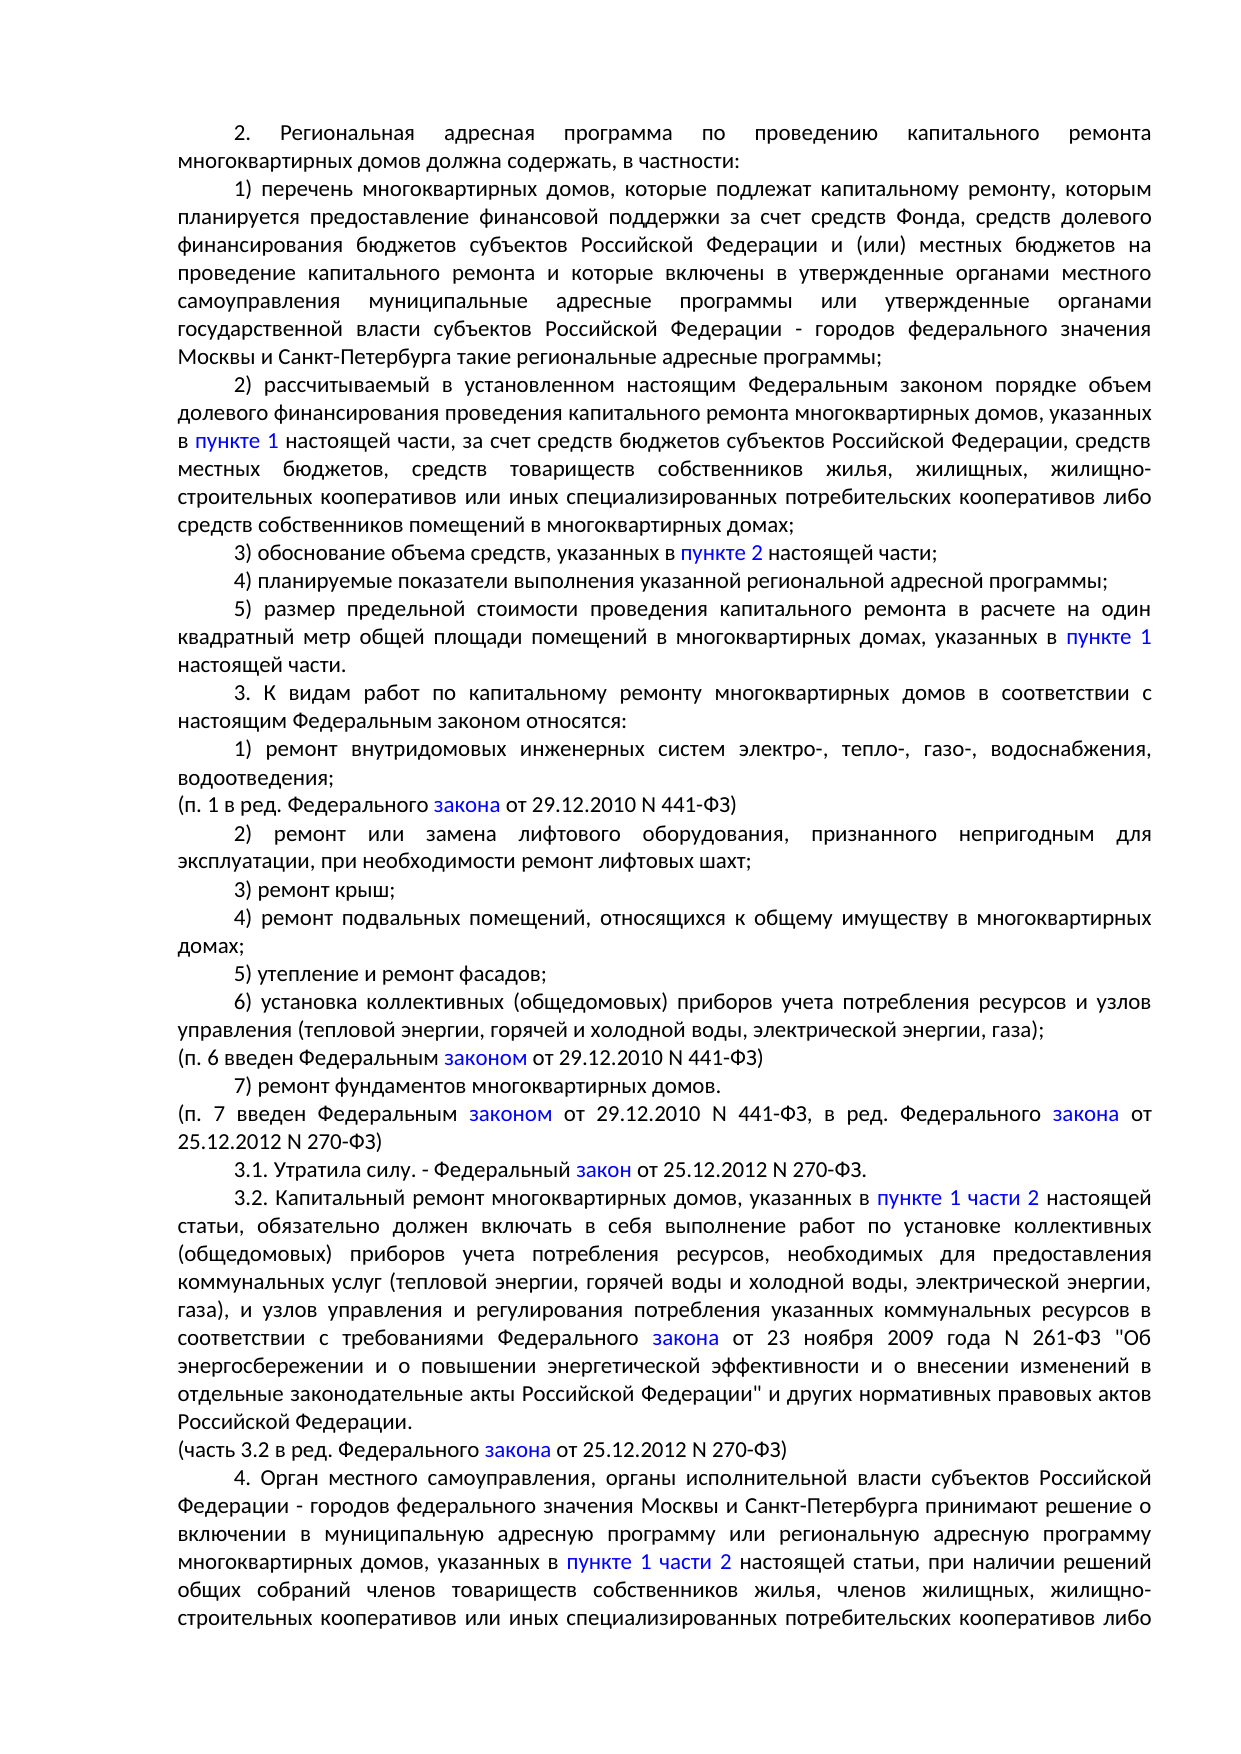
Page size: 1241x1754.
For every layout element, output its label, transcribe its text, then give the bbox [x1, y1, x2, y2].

text 3.2. Капитальный ремонт многоквартирных домов, указанных в пункте 1 части 2 настоящей статьи, обязательно должен включать в себя выполнение работ по установке коллективных (общедомовых) приборов учета потребления ресурсов, необходимых для предоставления коммунальных услуг (тепловой энергии, горячей воды и холодной воды, электрической энергии, газа), и узлов управления и регулирования потребления указанных коммунальных ресурсов в соответствии с требованиями Федерального закона от 23 ноября 2009 года N 261-ФЗ "Об энергосбережении и о повышении энергетической эффективности и о внесении изменений в отдельные законодательные акты Российской Федерации" и других нормативных правовых актов Российской Федерации. [177, 1183, 1152, 1435]
text 7) ремонт фундаментов многоквартирных домов. [177, 1071, 1152, 1099]
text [177, 1463, 1152, 1631]
text 3) ремонт крыш; [177, 875, 1152, 903]
text (п. 1 в ред. Федерального закона от 29.12.2010 N 441-ФЗ) [177, 791, 1152, 819]
text 3) обоснование объема средств, указанных в пункте 2 настоящей части; [177, 538, 1152, 566]
text 1) ремонт внутридомовых инженерных систем электро-, тепло-, газо-, водоснабжения, водоотведения; [177, 734, 1152, 791]
text 5) утепление и ремонт фасадов; [177, 959, 1152, 987]
text 3.1. Утратила силу. - Федеральный закон от 25.12.2012 N 270-ФЗ. [177, 1155, 1152, 1183]
text 4) планируемые показатели выполнения указанной региональной адресной программы; [177, 566, 1152, 594]
text (часть 3.2 в ред. Федерального закона от 25.12.2012 N 270-ФЗ) [177, 1435, 1152, 1463]
text 2. Региональная адресная программа по проведению капитального ремонта многоквартирных домов должна содержать, в частности: [177, 118, 1152, 174]
text 6) установка коллективных (общедомовых) приборов учета потребления ресурсов и узлов управления (тепловой энергии, горячей и холодной воды, электрической энергии, газа); [177, 987, 1152, 1043]
text (п. 6 введен Федеральным законом от 29.12.2010 N 441-ФЗ) [177, 1043, 1152, 1071]
text (п. 7 введен Федеральным законом от 29.12.2010 N 441-ФЗ, в ред. Федерального закона от 25.12.2012 N 270-ФЗ) [177, 1099, 1152, 1155]
text 5) размер предельной стоимости проведения капитального ремонта в расчете на один квадратный метр общей площади помещений в многоквартирных домах, указанных в пункте 1 настоящей части. [177, 594, 1152, 678]
text 4) ремонт подвальных помещений, относящихся к общему имуществу в многоквартирных домах; [177, 903, 1152, 959]
text 2) рассчитываемый в установленном настоящим Федеральным законом порядке объем долевого финансирования проведения капитального ремонта многоквартирных домов, указанных в пункте 1 настоящей части, за счет средств бюджетов субъектов Российской Федерации, средств местных бюджетов, средств товариществ собственников жилья, жилищных, жилищно-строительных кооперативов или иных специализированных потребительских кооперативов либо средств собственников помещений в многоквартирных домах; [177, 370, 1152, 538]
text 2) ремонт или замена лифтового оборудования, признанного непригодным для эксплуатации, при необходимости ремонт лифтовых шахт; [177, 819, 1152, 875]
text 1) перечень многоквартирных домов, которые подлежат капитальному ремонту, которым планируется предоставление финансовой поддержки за счет средств Фонда, средств долевого финансирования бюджетов субъектов Российской Федерации и (или) местных бюджетов на проведение капитального ремонта и которые включены в утвержденные органами местного самоуправления муниципальные адресные программы или утвержденные органами государственной власти субъектов Российской Федерации - городов федерального значения Москвы и Санкт-Петербурга такие региональные адресные программы; [177, 174, 1152, 370]
text 3. К видам работ по капитальному ремонту многоквартирных домов в соответствии с настоящим Федеральным законом относятся: [177, 678, 1152, 734]
